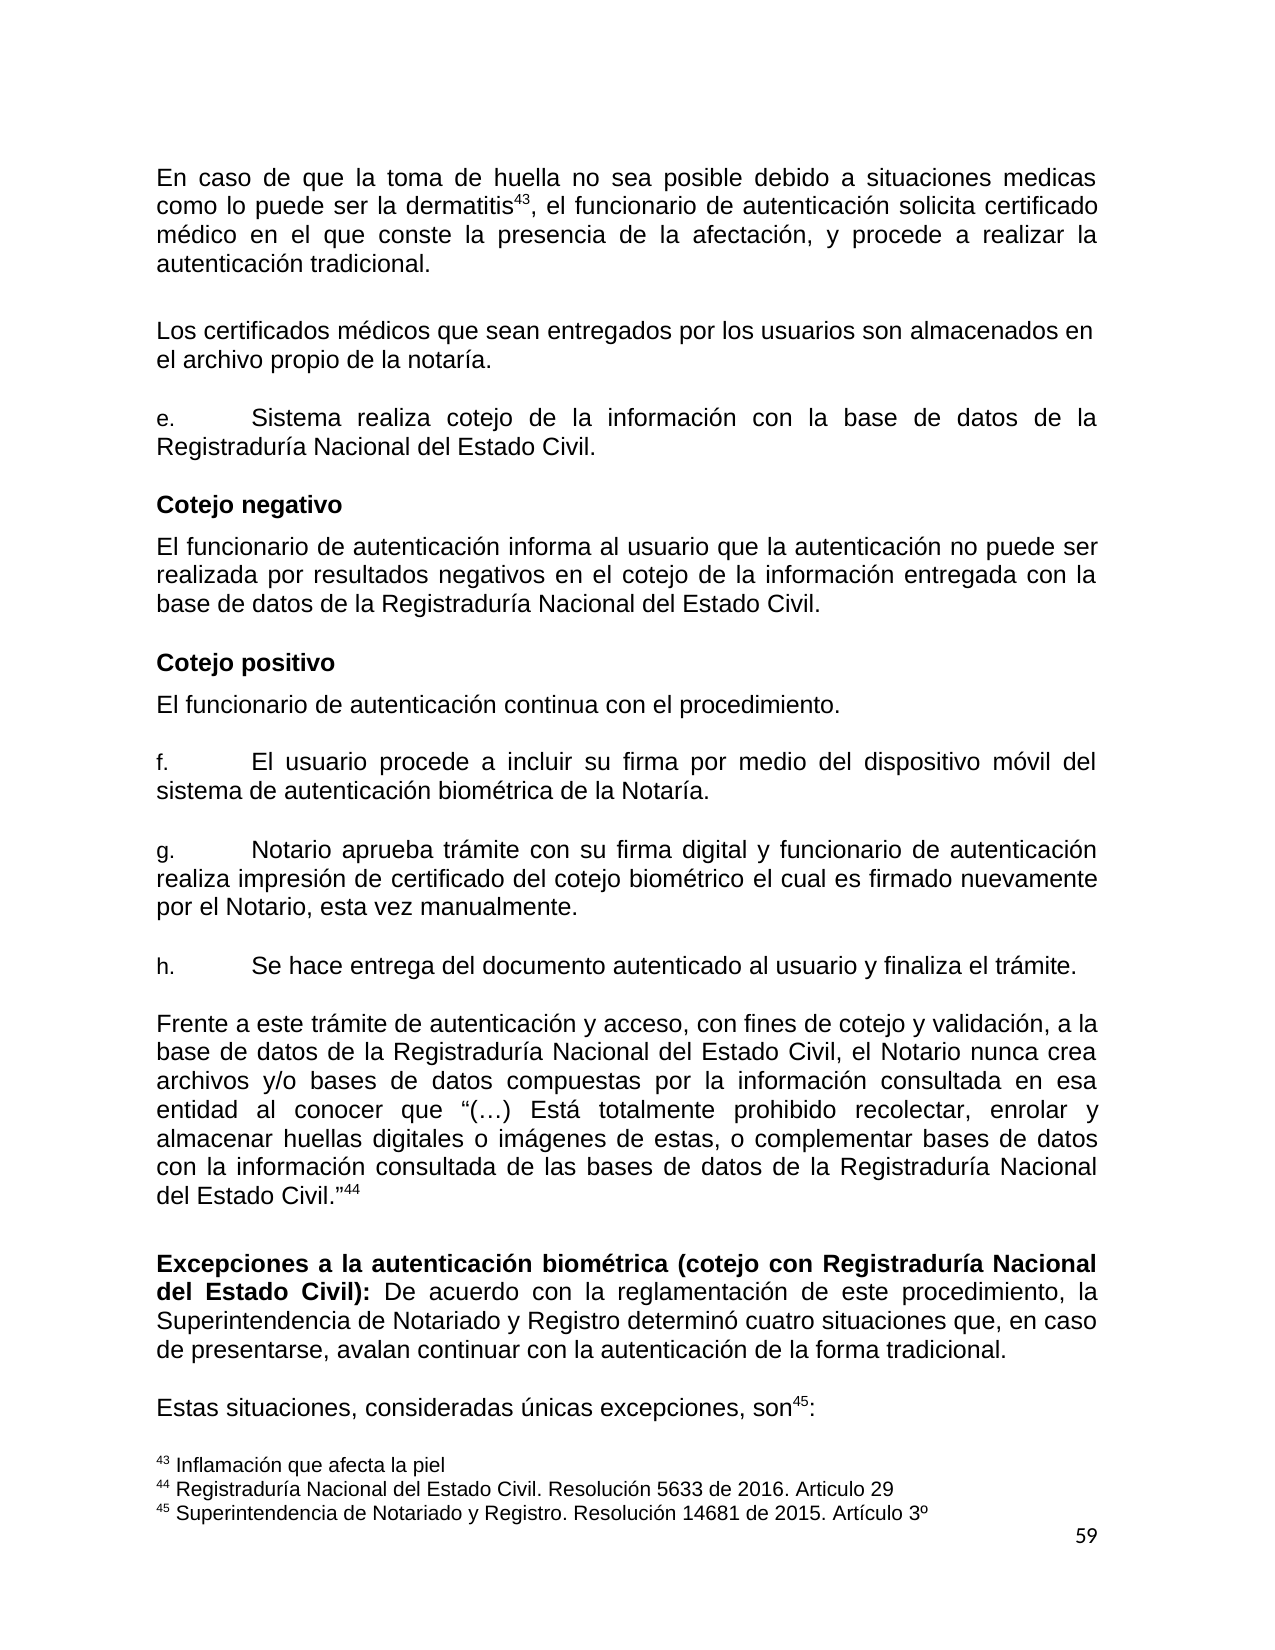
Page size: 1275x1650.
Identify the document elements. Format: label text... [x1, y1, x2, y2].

list Se hace entrega del documento autenticado al usuario y finaliza el trámite. [156, 951, 1110, 979]
text En caso de que la toma de huella no sea posible debido a situaciones medicas como lo puede ser la dermatitis, el funcionario de autenticación solicita certificado médico en el que conste la presencia de la afectación, y procede a realizar la autenticación tradicional. [156, 162, 1098, 277]
text Frente a este trámite de autenticación y acceso, con fines de cotejo y validación, a la base de datos de la Registraduría Nacional del Estado Civil, el Notario nunca crea archivos y/o bases de datos compuestas por la información consultada en esa entidad al conocer que “(…) Está totalmente prohibido recolectar, enrolar y almacenar huellas digitales o imágenes de estas, o complementar bases de datos con la información consultada de las bases de datos de la Registraduría Nacional del Estado Civil.” [156, 1008, 1099, 1210]
subtitle Cotejo positivo [156, 648, 1110, 677]
text Estas situaciones, consideradas únicas excepciones, son: [156, 1393, 1110, 1422]
list Sistema realiza cotejo de la información con la base de datos de la Registraduría Nacional del Estado Civil. [156, 403, 1098, 461]
text Excepciones a la autenticación biométrica (cotejo con Registraduría Nacional del Estado Civil): De acuerdo con la reglamentación de este procedimiento, la Superintendencia de Notariado y Registro determinó cuatro situaciones que, en caso de presentarse, avalan continuar con la autenticación de la forma tradicional. [156, 1248, 1098, 1363]
text Los certificados médicos que sean entregados por los usuarios son almacenados en el archivo propio de la notaría. [156, 316, 1110, 373]
subtitle Cotejo negativo [156, 490, 1110, 518]
text El funcionario de autenticación informa al usuario que la autenticación no puede ser realizada por resultados negativos en el cotejo de la información entregada con la base de datos de la Registraduría Nacional del Estado Civil. [156, 532, 1098, 618]
list Notario aprueba trámite con su firma digital y funcionario de autenticación realiza impresión de certificado del cotejo biométrico el cual es firmado nuevamente por el Notario, esta vez manualmente. [156, 835, 1098, 921]
list El usuario procede a incluir su firma por medio del dispositivo móvil del sistema de autenticación biométrica de la Notaría. [156, 747, 1098, 805]
text El funcionario de autenticación continua con el procedimiento. [156, 690, 1110, 718]
